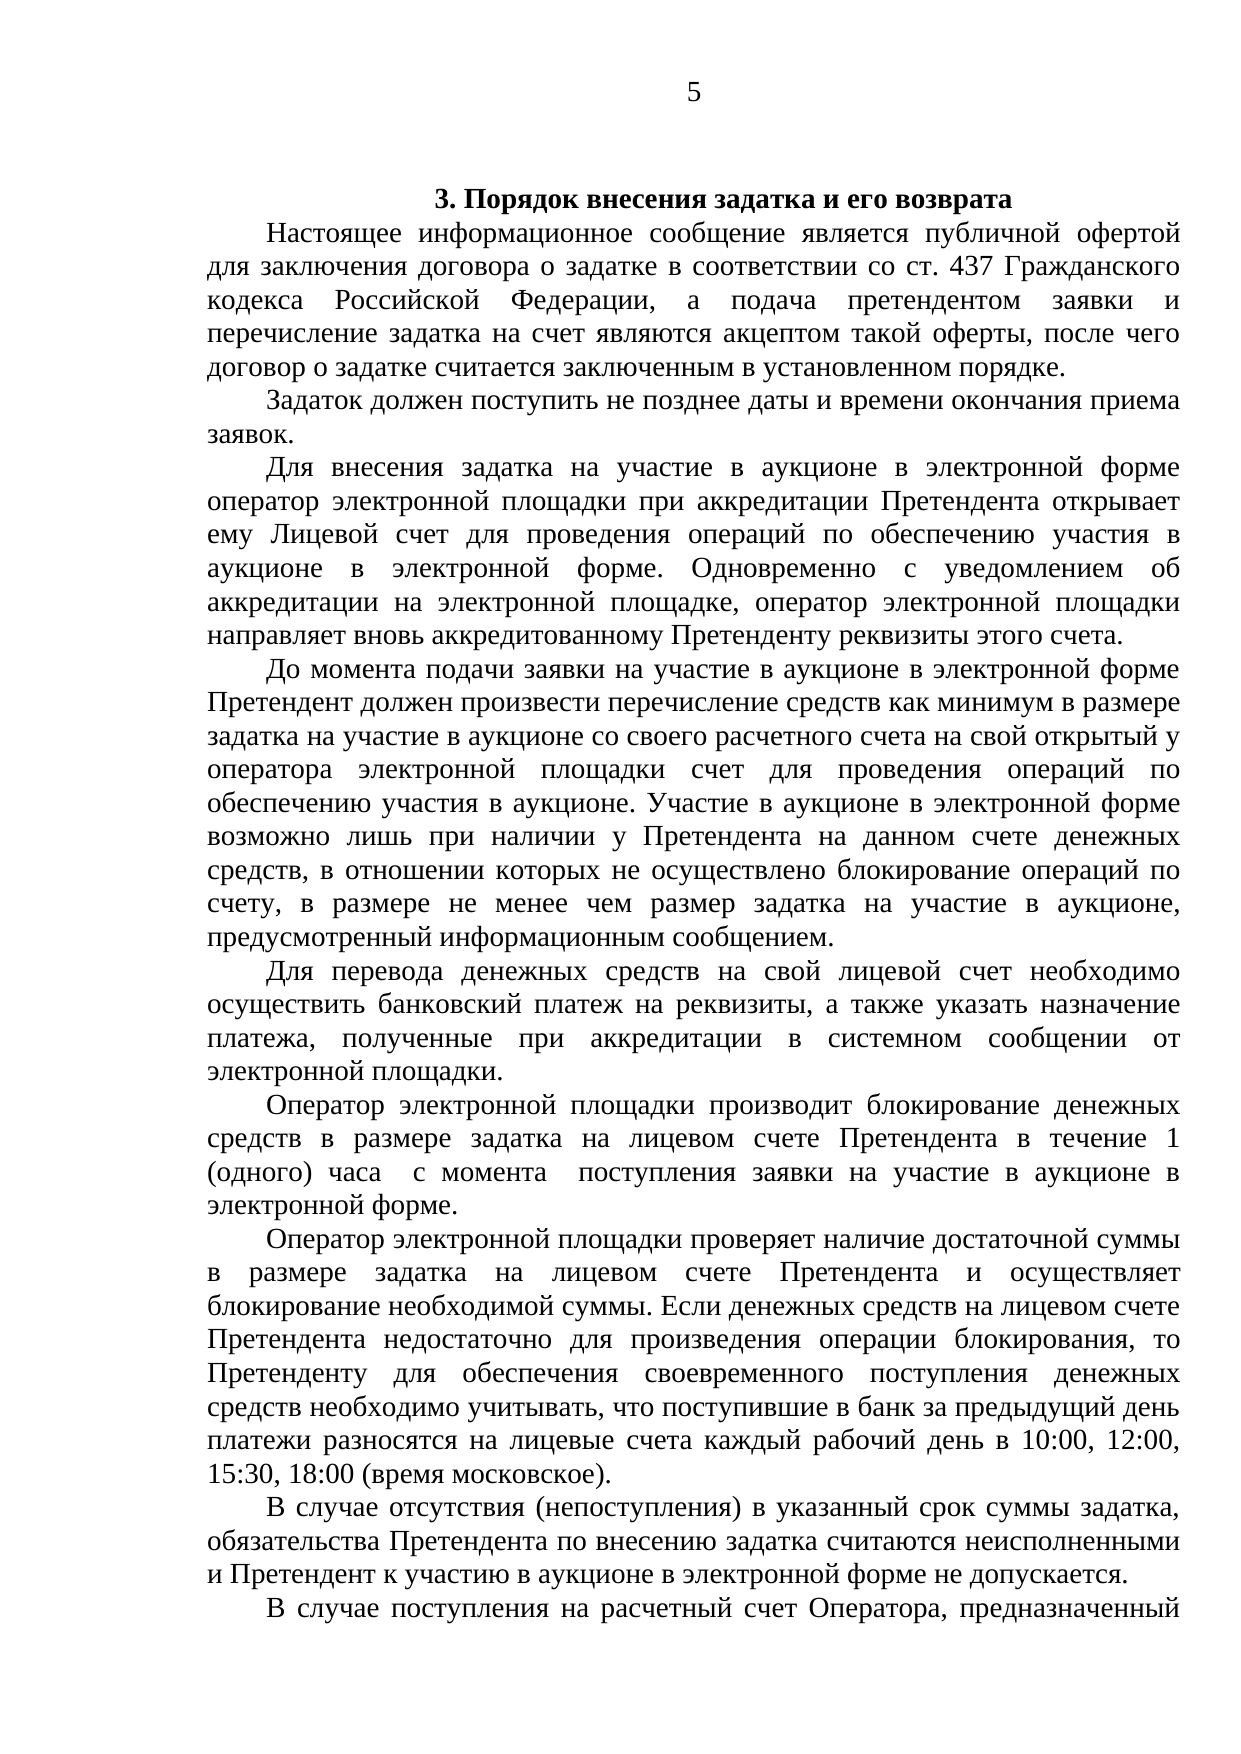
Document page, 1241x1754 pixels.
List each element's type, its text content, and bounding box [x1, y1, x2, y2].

text Для перевода денежных средств на свой лицевой счет необходимо осуществить банковский платеж на реквизиты, а также указать назначение платежа, полученные при аккредитации в системном сообщении от электронной площадки. [207, 953, 1181, 1087]
text Задаток должен поступить не позднее даты и времени окончания приема заявок. [207, 382, 1181, 449]
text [207, 1590, 1181, 1623]
text Настоящее информационное сообщение является публичной офертой для заключения договора о задатке в соответствии со ст. 437 Гражданского кодекса Российской Федерации, а подача претендентом заявки и перечисление задатка на счет являются акцептом такой оферты, после чего договор о задатке считается заключенным в установленном порядке. [207, 215, 1181, 382]
text В случае отсутствия (непоступления) в указанный срок суммы задатка, обязательства Претендента по внесению задатка считаются неисполненными и Претендент к участию в аукционе в электронной форме не допускается. [207, 1489, 1181, 1590]
text Оператор электронной площадки проверяет наличие достаточной суммы в размере задатка на лицевом счете Претендента и осуществляет блокирование необходимой суммы. Если денежных средств на лицевом счете Претендента недостаточно для произведения операции блокирования, то Претенденту для обеспечения своевременного поступления денежных средств необходимо учитывать, что поступившие в банк за предыдущий день платежи разносятся на лицевые счета каждый рабочий день в 10:00, 12:00, 15:30, 18:00 (время московское). [207, 1221, 1181, 1489]
text Оператор электронной площадки производит блокирование денежных средств в размере задатка на лицевом счете Претендента в течение 1 (одного) часа с момента поступления заявки на участие в аукционе в электронной форме. [207, 1087, 1181, 1221]
text Для внесения задатка на участие в аукционе в электронной форме оператор электронной площадки при аккредитации Претендента открывает ему Лицевой счет для проведения операций по обеспечению участия в аукционе в электронной форме. Одновременно с уведомлением об аккредитации на электронной площадке, оператор электронной площадки направляет вновь аккредитованному Претенденту реквизиты этого счета. [207, 449, 1181, 651]
text 3. Порядок внесения задатка и его возврата [207, 181, 1181, 215]
text До момента подачи заявки на участие в аукционе в электронной форме Претендент должен произвести перечисление средств как минимум в размере задатка на участие в аукционе со своего расчетного счета на свой открытый у оператора электронной площадки счет для проведения операций по обеспечению участия в аукционе. Участие в аукционе в электронной форме возможно лишь при наличии у Претендента на данном счете денежных средств, в отношении которых не осуществлено блокирование операций по счету, в размере не менее чем размер задатка на участие в аукционе, предусмотренный информационным сообщением. [207, 651, 1181, 953]
